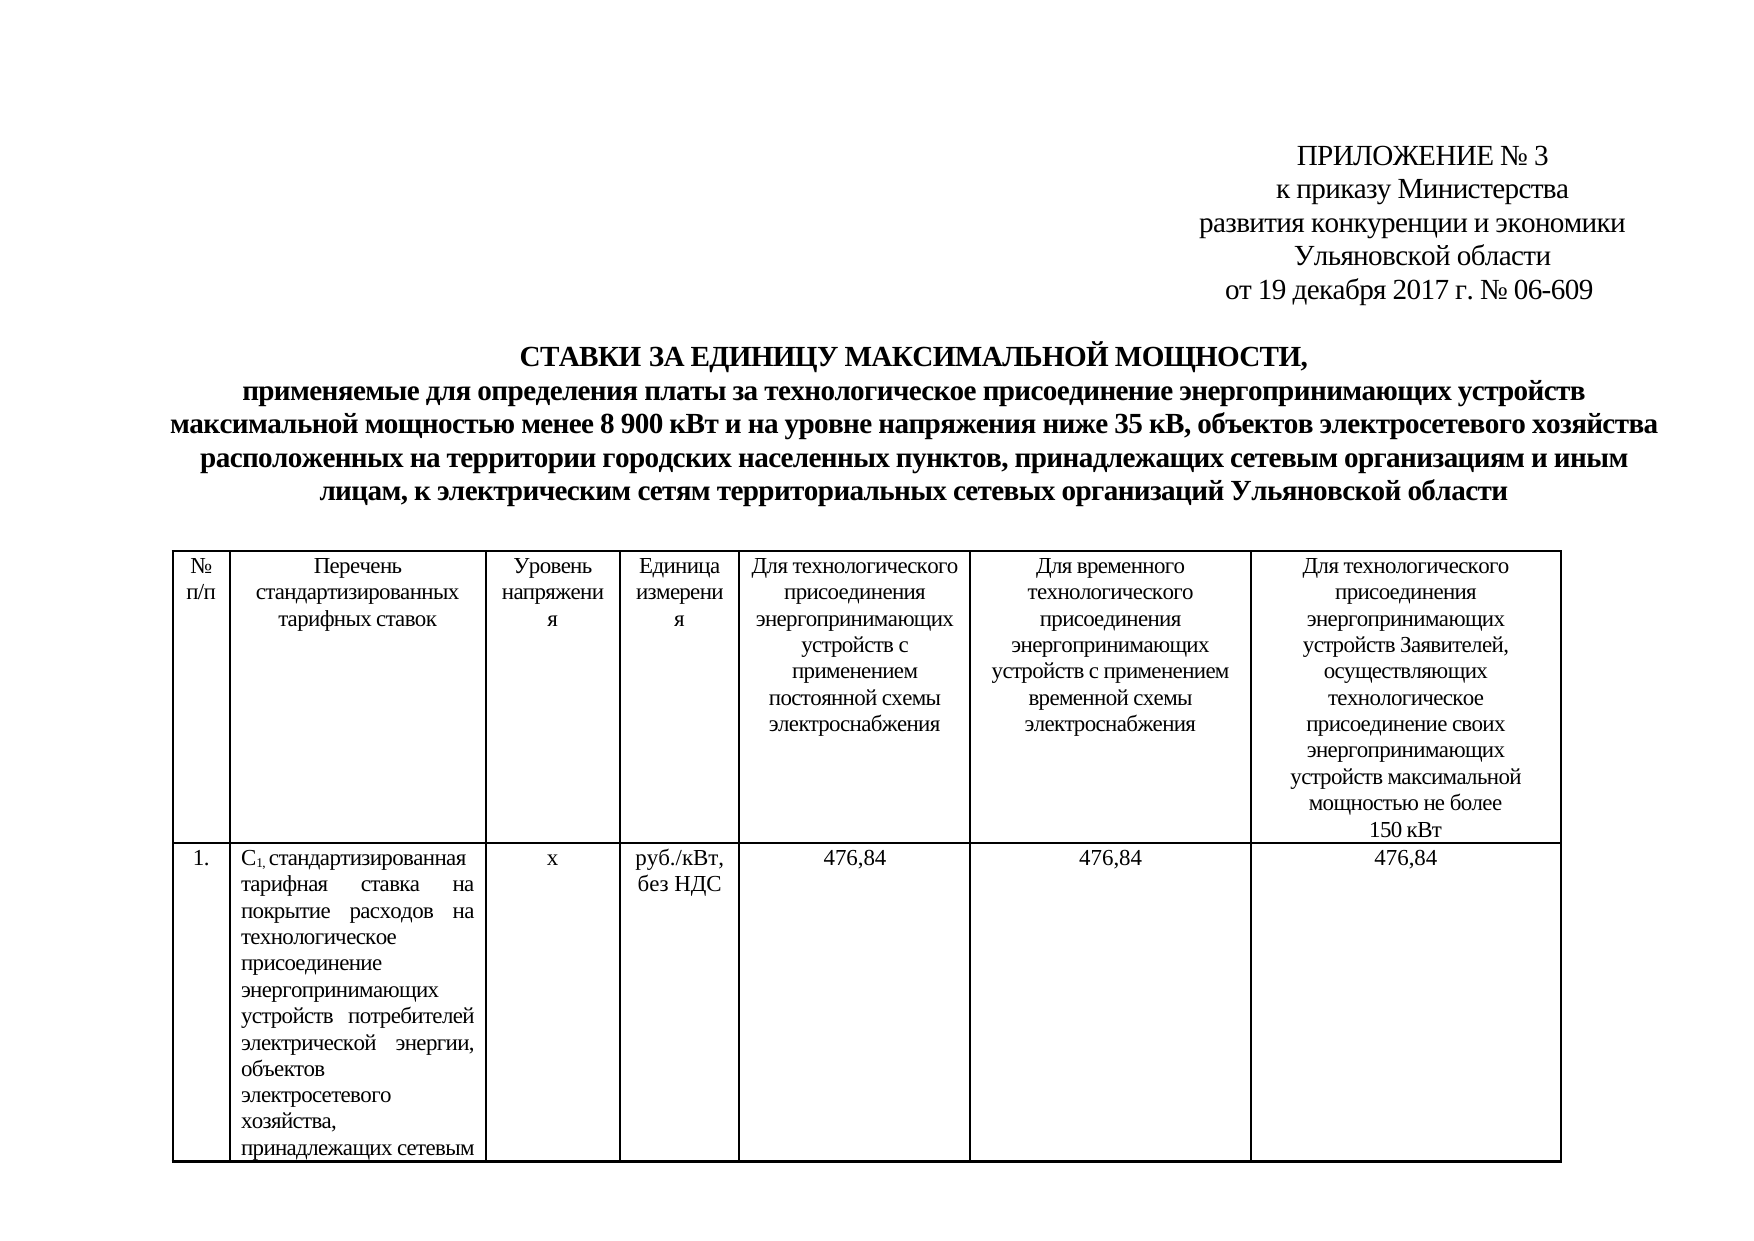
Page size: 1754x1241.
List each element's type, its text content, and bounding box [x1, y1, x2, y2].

text максимальной мощностью менее 8 900 кВт и на уровне напряжения ниже 35 кВ, объектов электросетевого хозяйства расположенных на территории городских населенных пунктов, принадлежащих сетевым организациям и иным лицам, к электрическим сетям территориальных сетевых организаций Ульяновской области [162, 406, 1665, 507]
table_header № п/п [174, 552, 229, 842]
table_header Перечень стандартизированных тарифных ставок [231, 552, 485, 842]
table_header Единица измерения [621, 552, 738, 842]
text от 19 декабря 2017 г. № 06-609 [1026, 272, 1665, 306]
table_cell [231, 844, 485, 1160]
table_header Для технологического присоединения энергопринимающих устройств с применением постоянной схемы электроснабжения [740, 552, 969, 842]
table_cell руб./кВт, без НДС [621, 844, 738, 1160]
text ПРИЛОЖЕНИЕ № 3 [1026, 138, 1665, 171]
table_header Для временного технологического присоединения энергопринимающих устройств с применением временной схемы электроснабжения [971, 552, 1250, 842]
text развития конкуренции и экономики [1026, 205, 1665, 238]
table_cell 1. [174, 844, 229, 1160]
table_header Для технологического присоединения энергопринимающих устройств Заявителей, осуществляющих технологическое присоединение своих энергопринимающих устройств максимальной мощностью не более 150 кВт [1252, 552, 1560, 842]
table_cell х [487, 844, 619, 1160]
text СТАВКИ ЗА ЕДИНИЦУ МАКСИМАЛЬНОЙ МОЩНОСТИ, [162, 339, 1665, 373]
text Ульяновской области [1026, 238, 1665, 272]
table_header Уровень напряжения [487, 552, 619, 842]
text к приказу Министерства [1026, 171, 1665, 205]
table_cell 476,84 [740, 844, 969, 1160]
text применяемые для определения платы за технологическое присоединение энергопринимающих устройств [162, 373, 1665, 406]
table_cell 476,84 [1252, 844, 1560, 1160]
table_cell 476,84 [971, 844, 1250, 1160]
